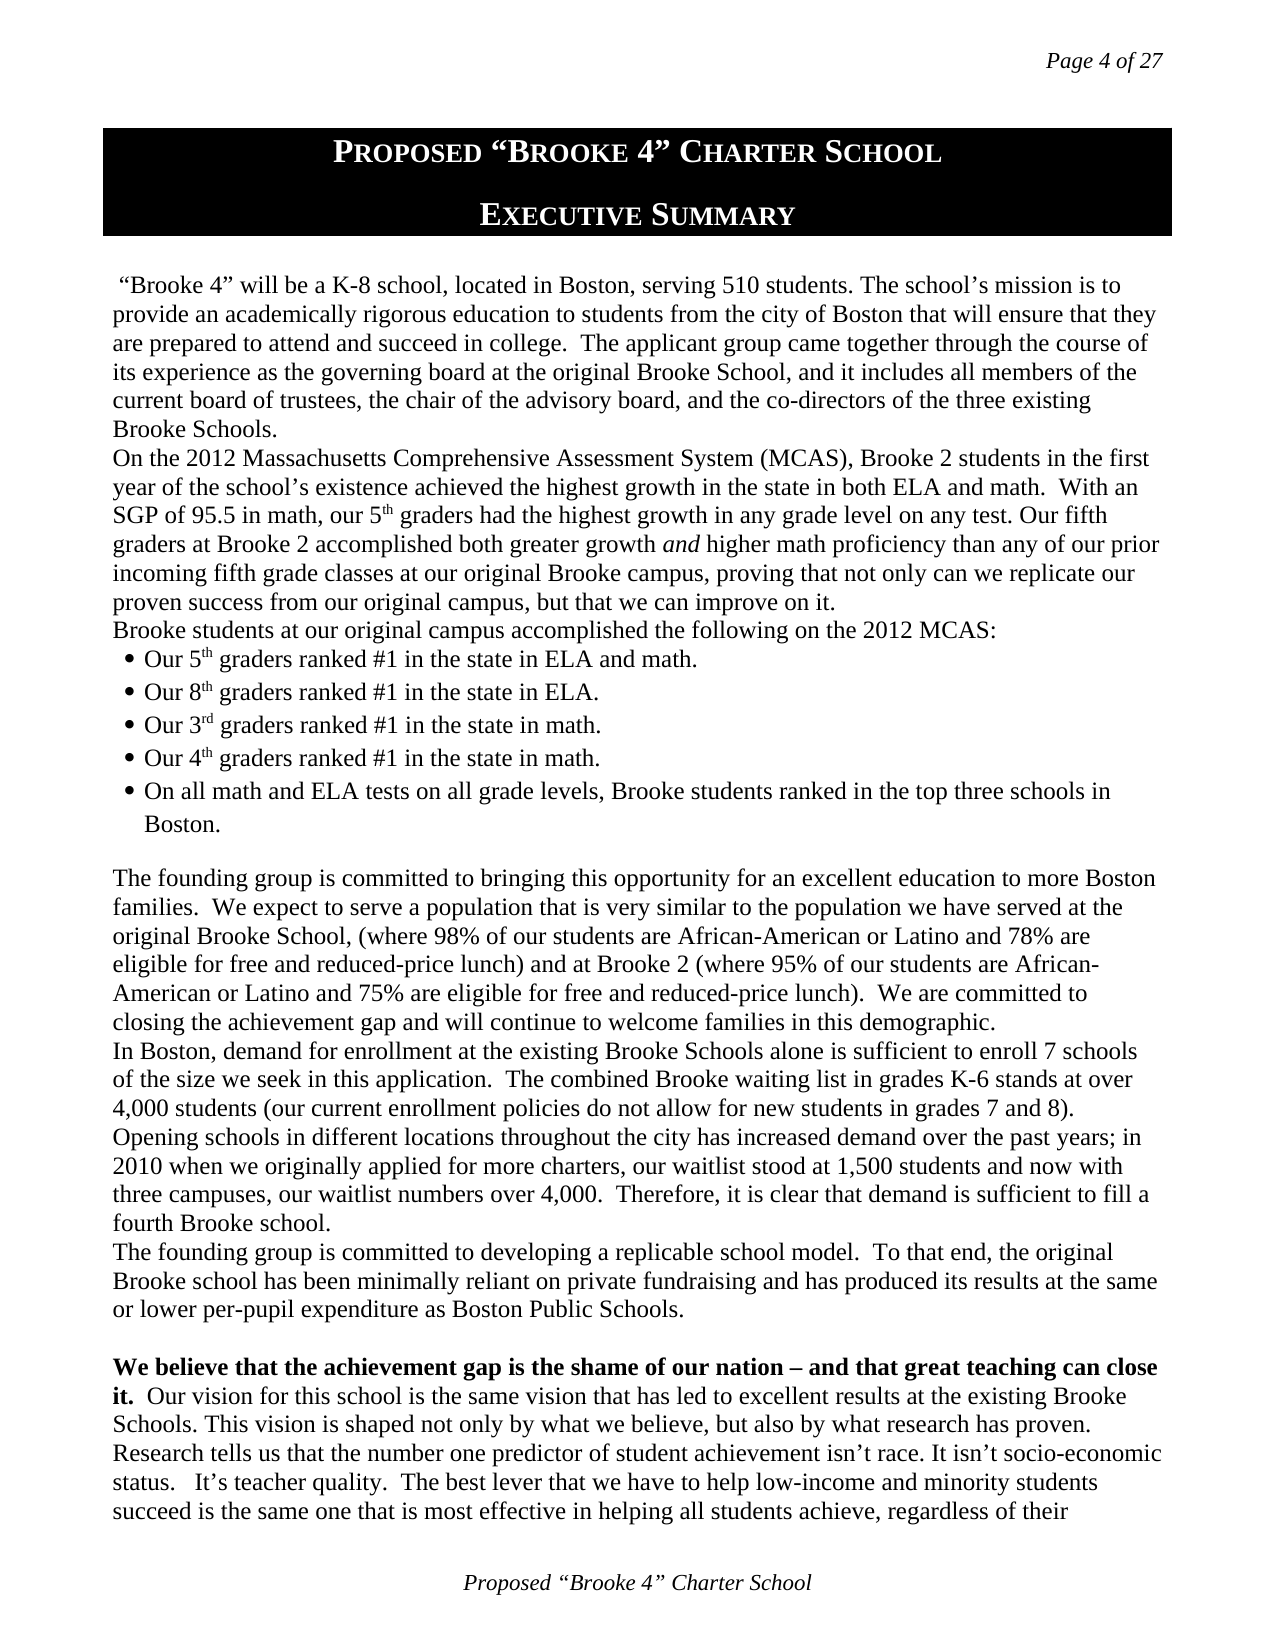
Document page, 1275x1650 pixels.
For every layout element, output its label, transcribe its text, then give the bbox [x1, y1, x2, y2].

list Our 5th graders ranked #1 in the state in ELA and math. [125, 644, 1162, 673]
text The founding group is committed to bringing this opportunity for an excellent education to more Boston families. We expect to serve a population that is very similar to the population we have served at the original Brooke School, (where 98% of our students are African-American or Latino and 78% are eligible for free and reduced-price lunch) and at Brooke 2 (where 95% of our students are African-American or Latino and 75% are eligible for free and reduced-price lunch). We are committed to closing the achievement gap and will continue to welcome families in this demographic. [112, 863, 1162, 1036]
list Our 8th graders ranked #1 in the state in ELA. [125, 677, 1162, 706]
text Brooke students at our original campus accomplished the following on the 2012 MCAS: [112, 616, 1162, 644]
text The founding group is committed to developing a replicable school model. To that end, the original Brooke school has been minimally reliant on private fundraising and has produced its results at the same or lower per-pupil expenditure as Boston Public Schools. [112, 1237, 1162, 1323]
list Our 4th graders ranked #1 in the state in math. [125, 743, 1162, 772]
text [112, 1352, 1162, 1524]
text On the 2012 Massachusetts Comprehensive Assessment System (MCAS), Brooke 2 students in the first year of the school’s existence achieved the highest growth in the state in both ELA and math. With an SGP of 95.5 in math, our 5th graders had the highest growth in any grade level on any test. Our fifth graders at Brooke 2 accomplished both greater growth and higher math proficiency than any of our prior incoming fifth grade classes at our original Brooke campus, proving that not only can we replicate our proven success from our original campus, but that we can improve on it. [112, 443, 1162, 616]
subtitle Proposed “Brooke 4” Charter School [104, 129, 1171, 169]
list On all math and ELA tests on all grade levels, Brooke students ranked in the top three schools in Boston. [125, 776, 1162, 838]
text “Brooke 4” will be a K-8 school, located in Boston, serving 510 students. The school’s mission is to provide an academically rigorous education to students from the city of Boston that will ensure that they are prepared to attend and succeed in college. The applicant group came together through the course of its experience as the governing board at the original Brooke School, and it includes all members of the current board of trustees, the chair of the advisory board, and the co-directors of the three existing Brooke Schools. [112, 271, 1162, 443]
text In Boston, demand for enrollment at the existing Brooke Schools alone is sufficient to enroll 7 schools of the size we seek in this application. The combined Brooke waiting list in grades K-6 stands at over 4,000 students (our current enrollment policies do not allow for new students in grades 7 and 8). Opening schools in different locations throughout the city has increased demand over the past years; in 2010 when we originally applied for more charters, our waitlist stood at 1,500 students and now with three campuses, our waitlist numbers over 4,000. Therefore, it is clear that demand is sufficient to fill a fourth Brooke school. [112, 1036, 1162, 1237]
subtitle Executive Summary [104, 191, 1171, 234]
list Our 3rd graders ranked #1 in the state in math. [125, 710, 1162, 739]
